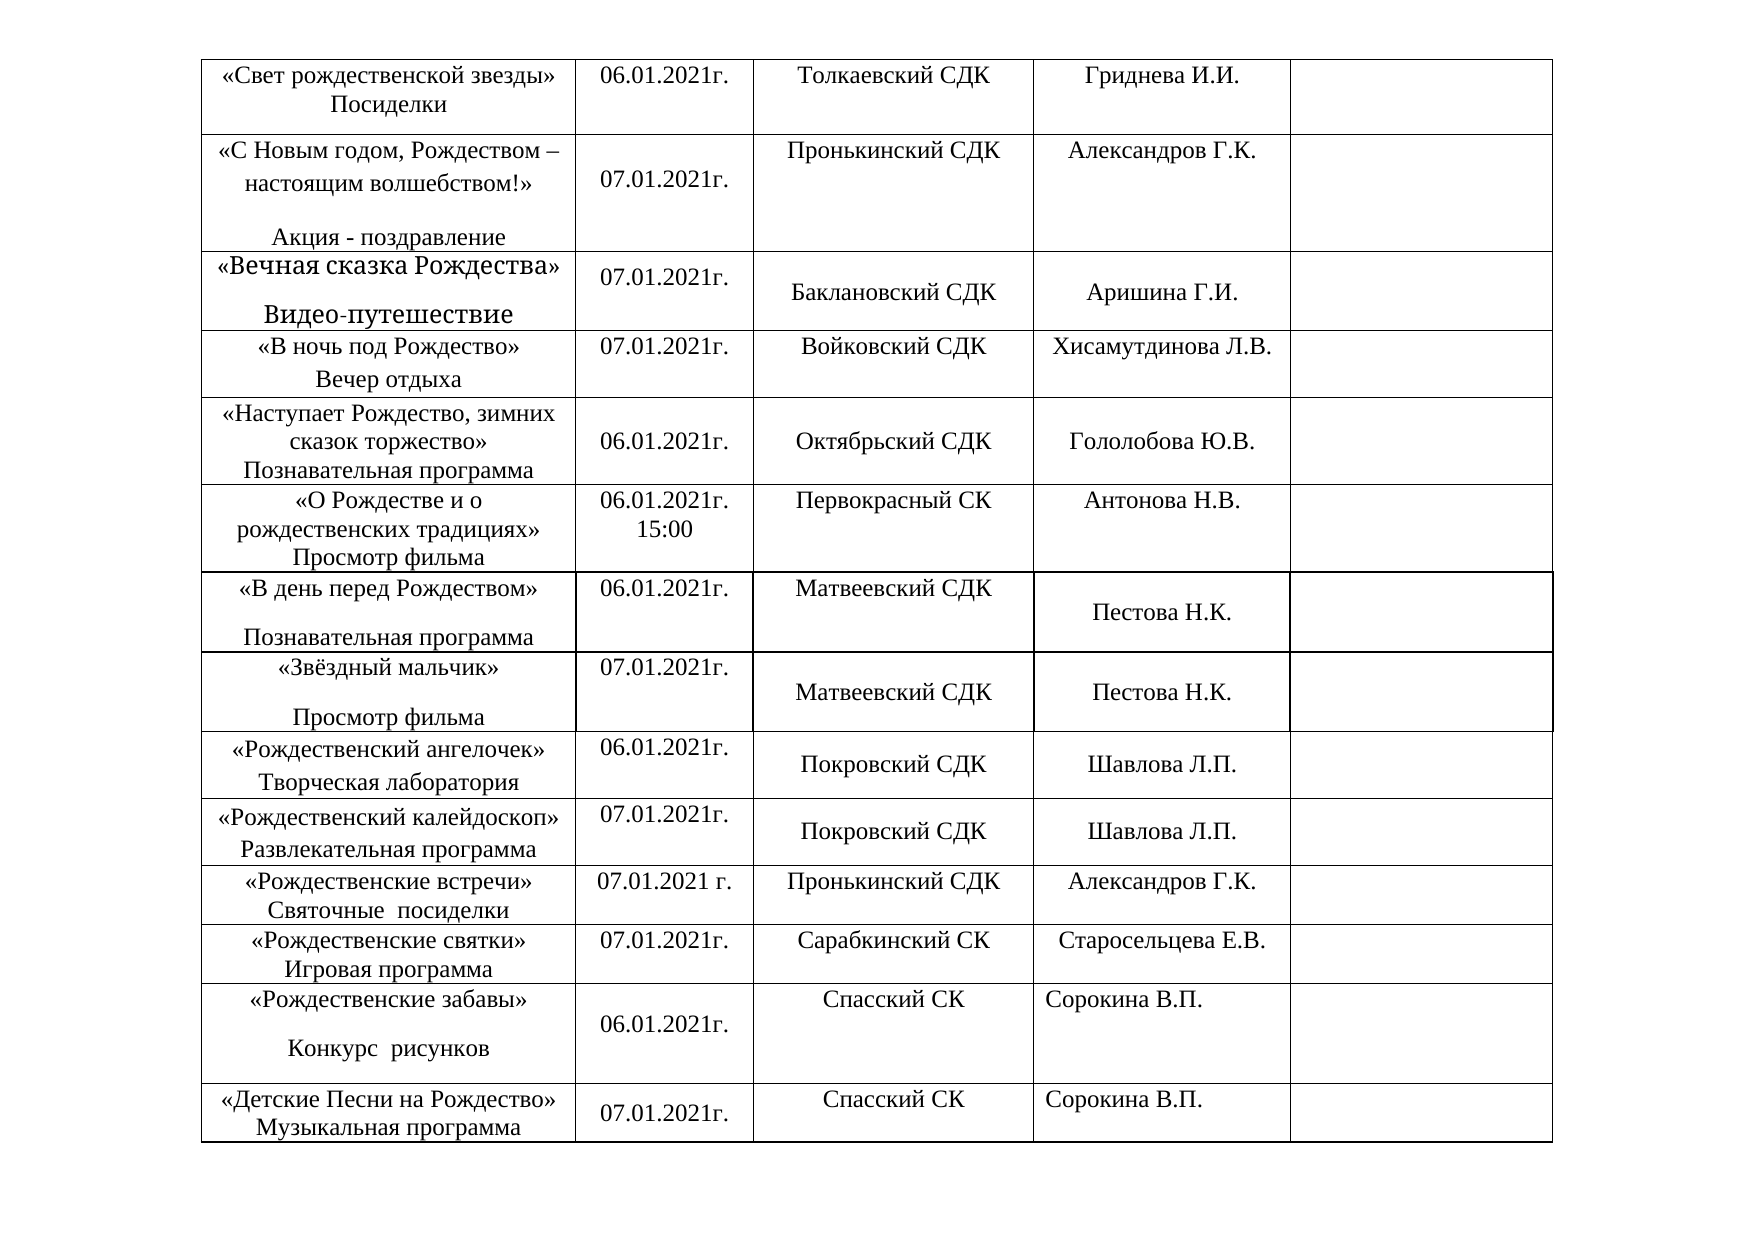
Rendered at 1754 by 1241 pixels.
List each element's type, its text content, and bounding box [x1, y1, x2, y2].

table_cell «В день перед Рождеством» Познавательная программа [202, 573, 575, 651]
table_cell Сарабкинский СК [754, 925, 1033, 983]
table_cell 06.01.2021г. [576, 398, 753, 484]
table_cell «Рождественские забавы» Конкурс рисунков [202, 984, 575, 1083]
table_cell «О Рождестве и о рождественских традициях» Просмотр фильма [202, 485, 575, 571]
table_cell Сорокина В.П. [1034, 984, 1290, 1083]
table_cell Пестова Н.К. [1035, 573, 1289, 651]
table_cell [1291, 1084, 1552, 1141]
table_cell [1291, 485, 1552, 571]
table_cell Матвеевский СДК [754, 573, 1033, 651]
table_cell Октябрьский СДК [754, 398, 1033, 484]
table_cell 07.01.2021г. [577, 653, 752, 731]
table_cell Спасский СК [754, 984, 1033, 1083]
table_cell Покровский СДК [754, 732, 1033, 798]
table_cell «Наступает Рождество, зимних сказок торжество» Познавательная программа [202, 398, 575, 484]
table_cell Первокрасный СК [754, 485, 1033, 571]
table_cell [1291, 653, 1552, 731]
table_cell Баклановский СДК [754, 252, 1033, 330]
table_cell Сорокина В.П. [1034, 1084, 1290, 1141]
table_cell Гололобова Ю.В. [1034, 398, 1290, 484]
table_cell [1291, 60, 1552, 134]
table_cell [1291, 984, 1552, 1083]
table_cell 07.01.2021г. [576, 135, 753, 251]
table_cell «В ночь под Рождество» Вечер отдыха [202, 331, 575, 397]
table_cell Шавлова Л.П. [1034, 732, 1290, 798]
table_cell Матвеевский СДК [754, 653, 1033, 731]
table_cell Покровский СДК [754, 799, 1033, 865]
table_cell [1291, 331, 1552, 397]
table_cell Аришина Г.И. [1034, 252, 1290, 330]
table_cell Антонова Н.В. [1034, 485, 1290, 571]
table_cell Пронькинский СДК [754, 866, 1033, 924]
table_cell Александров Г.К. [1034, 866, 1290, 924]
table_cell [1291, 135, 1552, 251]
table_cell Спасский СК [754, 1084, 1033, 1141]
table_cell 07.01.2021г. [576, 252, 753, 330]
table_cell «Вечная сказка Рождества» Видео-путешествие [202, 252, 575, 330]
table_cell 07.01.2021г. [576, 925, 753, 983]
table_cell «Рождественский калейдоскоп» Развлекательная программа [202, 799, 575, 865]
table_cell Пестова Н.К. [1035, 653, 1289, 731]
table_cell «Рождественские святки» Игровая программа [202, 925, 575, 983]
table_cell «Свет рождественской звезды» Посиделки [202, 60, 575, 134]
table_cell 06.01.2021г. 15:00 [576, 485, 753, 571]
table_cell «Рождественские встречи» Святочные посиделки [202, 866, 575, 924]
table_cell 06.01.2021г. [576, 984, 753, 1083]
table_cell [1291, 866, 1552, 924]
table_cell «С Новым годом, Рождеством – настоящим волшебством!» Акция - поздравление [202, 135, 575, 251]
table_cell Пронькинский СДК [754, 135, 1033, 251]
table_cell [1291, 573, 1552, 651]
table_cell 07.01.2021г. [576, 799, 753, 865]
table_cell 07.01.2021г. [576, 1084, 753, 1141]
table_cell 06.01.2021г. [577, 573, 752, 651]
table_cell Хисамутдинова Л.В. [1034, 331, 1290, 397]
table_cell Толкаевский СДК [754, 60, 1033, 134]
table_cell 06.01.2021г. [576, 732, 753, 798]
table_cell [1291, 398, 1552, 484]
table_cell «Звёздный мальчик» Просмотр фильма [202, 653, 575, 731]
table_cell [1291, 732, 1552, 798]
table_cell [1291, 799, 1552, 865]
table_cell [1291, 925, 1552, 983]
table_cell «Детские Песни на Рождество» Музыкальная программа [202, 1084, 575, 1141]
table_cell Гриднева И.И. [1034, 60, 1290, 134]
table_cell «Рождественский ангелочек» Творческая лаборатория [202, 732, 575, 798]
table_cell 07.01.2021 г. [576, 866, 753, 924]
table_cell Войковский СДК [754, 331, 1033, 397]
table_cell Александров Г.К. [1034, 135, 1290, 251]
table_cell 07.01.2021г. [576, 331, 753, 397]
table_cell [1291, 252, 1552, 330]
table_cell Старосельцева Е.В. [1034, 925, 1290, 983]
table_cell Шавлова Л.П. [1034, 799, 1290, 865]
table_cell 06.01.2021г. [576, 60, 753, 134]
